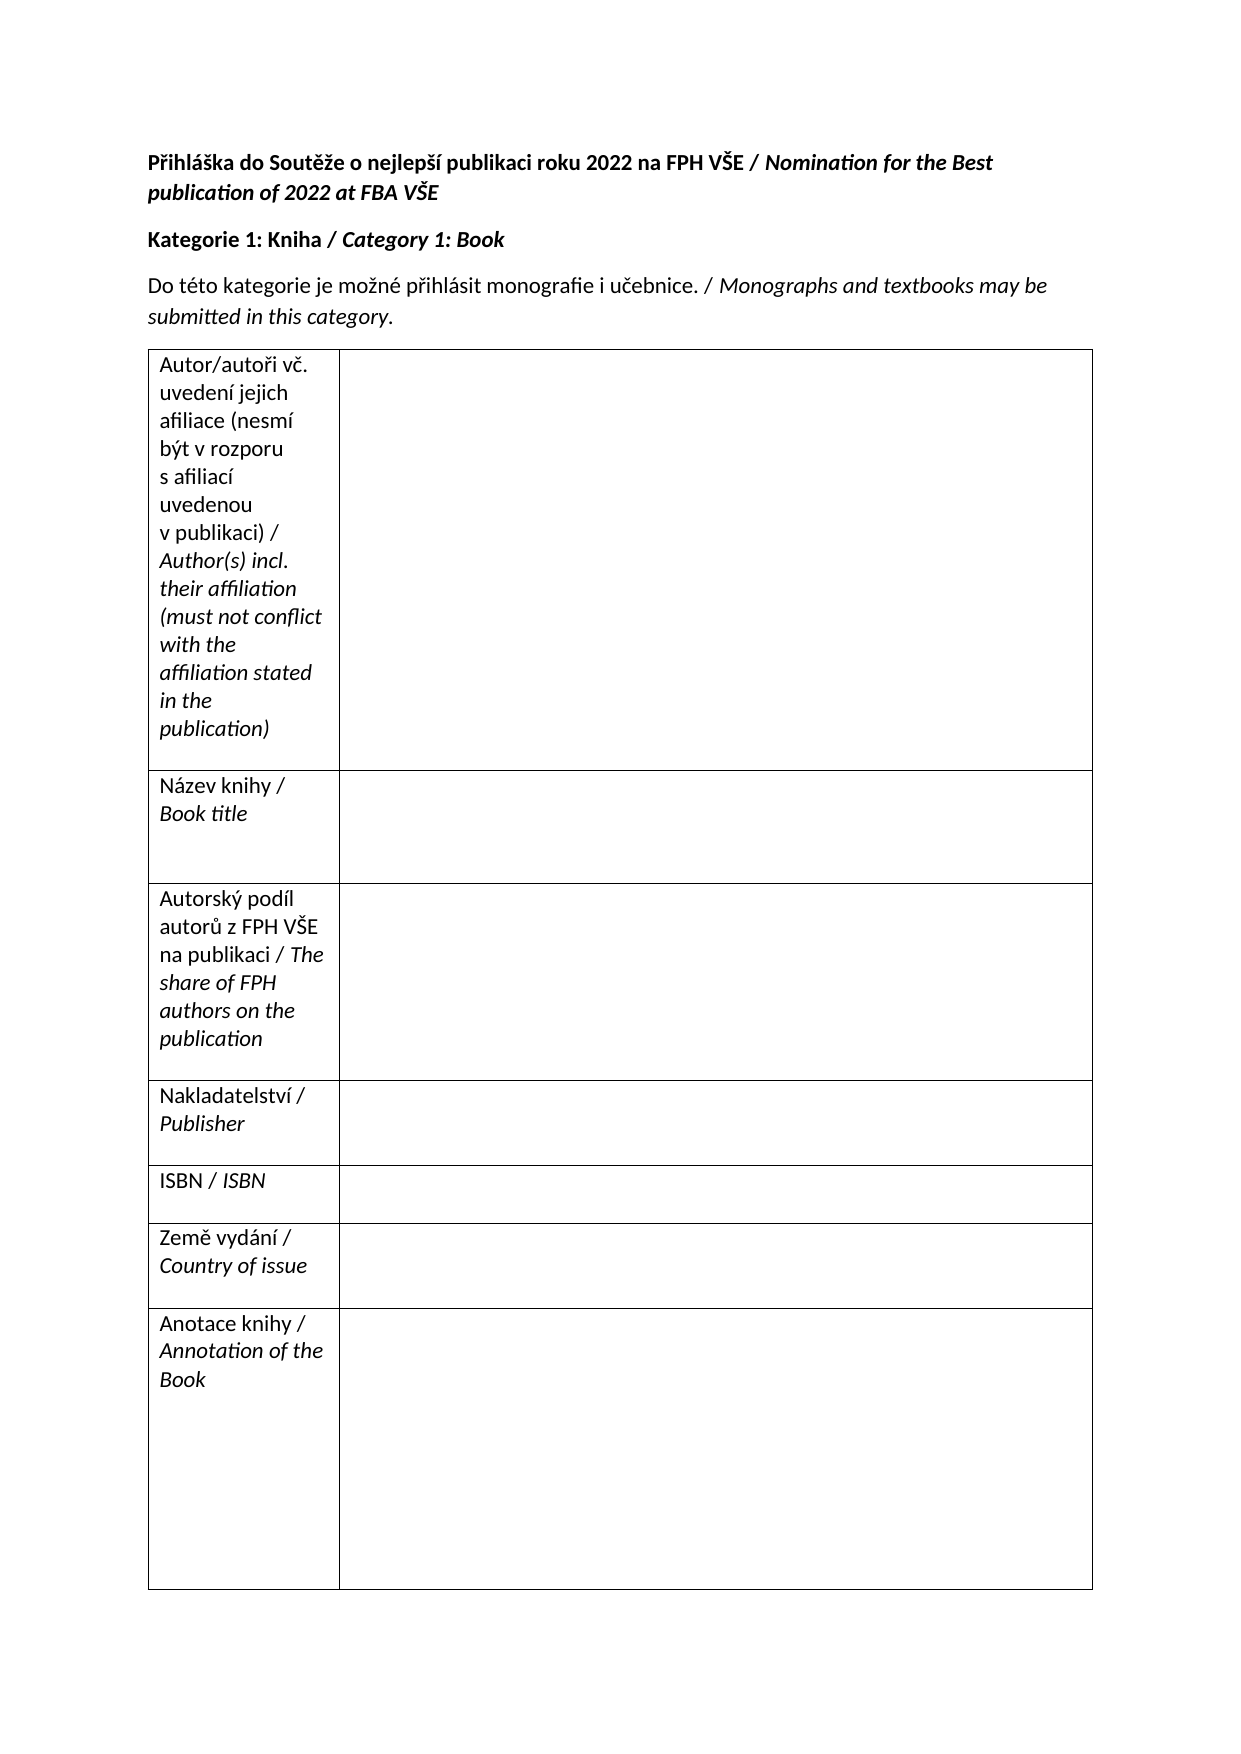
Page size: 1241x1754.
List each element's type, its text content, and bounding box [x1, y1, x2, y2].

table_header [340, 350, 1092, 770]
table_cell [340, 1309, 1092, 1589]
text Kategorie 1: Kniha / Category 1: Book [148, 225, 1093, 253]
table_cell [340, 1224, 1092, 1308]
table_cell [149, 1309, 339, 1589]
table_cell [340, 1081, 1092, 1165]
table_cell [340, 771, 1092, 883]
table_cell Autorský podíl autorů z FPH VŠE na publikaci / The share of FPH authors on the publication [149, 884, 339, 1080]
text Přihláška do Soutěže o nejlepší publikaci roku 2022 na FPH VŠE / Nomination for the Best publication of 2022 at FBA VŠE [148, 148, 1093, 206]
table_cell [340, 1166, 1092, 1222]
table_cell Země vydání / Country of issue [149, 1224, 339, 1308]
table_cell [340, 884, 1092, 1080]
text Do této kategorie je možné přihlásit monografie i učebnice. / Monographs and textbooks may be submitted in this category. [148, 272, 1093, 330]
table_header Autor/autoři vč. uvedení jejich afiliace (nesmí být v rozporu s afiliací uvedenou v publikaci) / Author(s) incl. their affiliation (must not conflict with the affiliation stated in the publication) [149, 350, 339, 770]
table_cell Název knihy / Book title [149, 771, 339, 883]
table_cell ISBN / ISBN [149, 1166, 339, 1222]
table_cell Nakladatelství / Publisher [149, 1081, 339, 1165]
